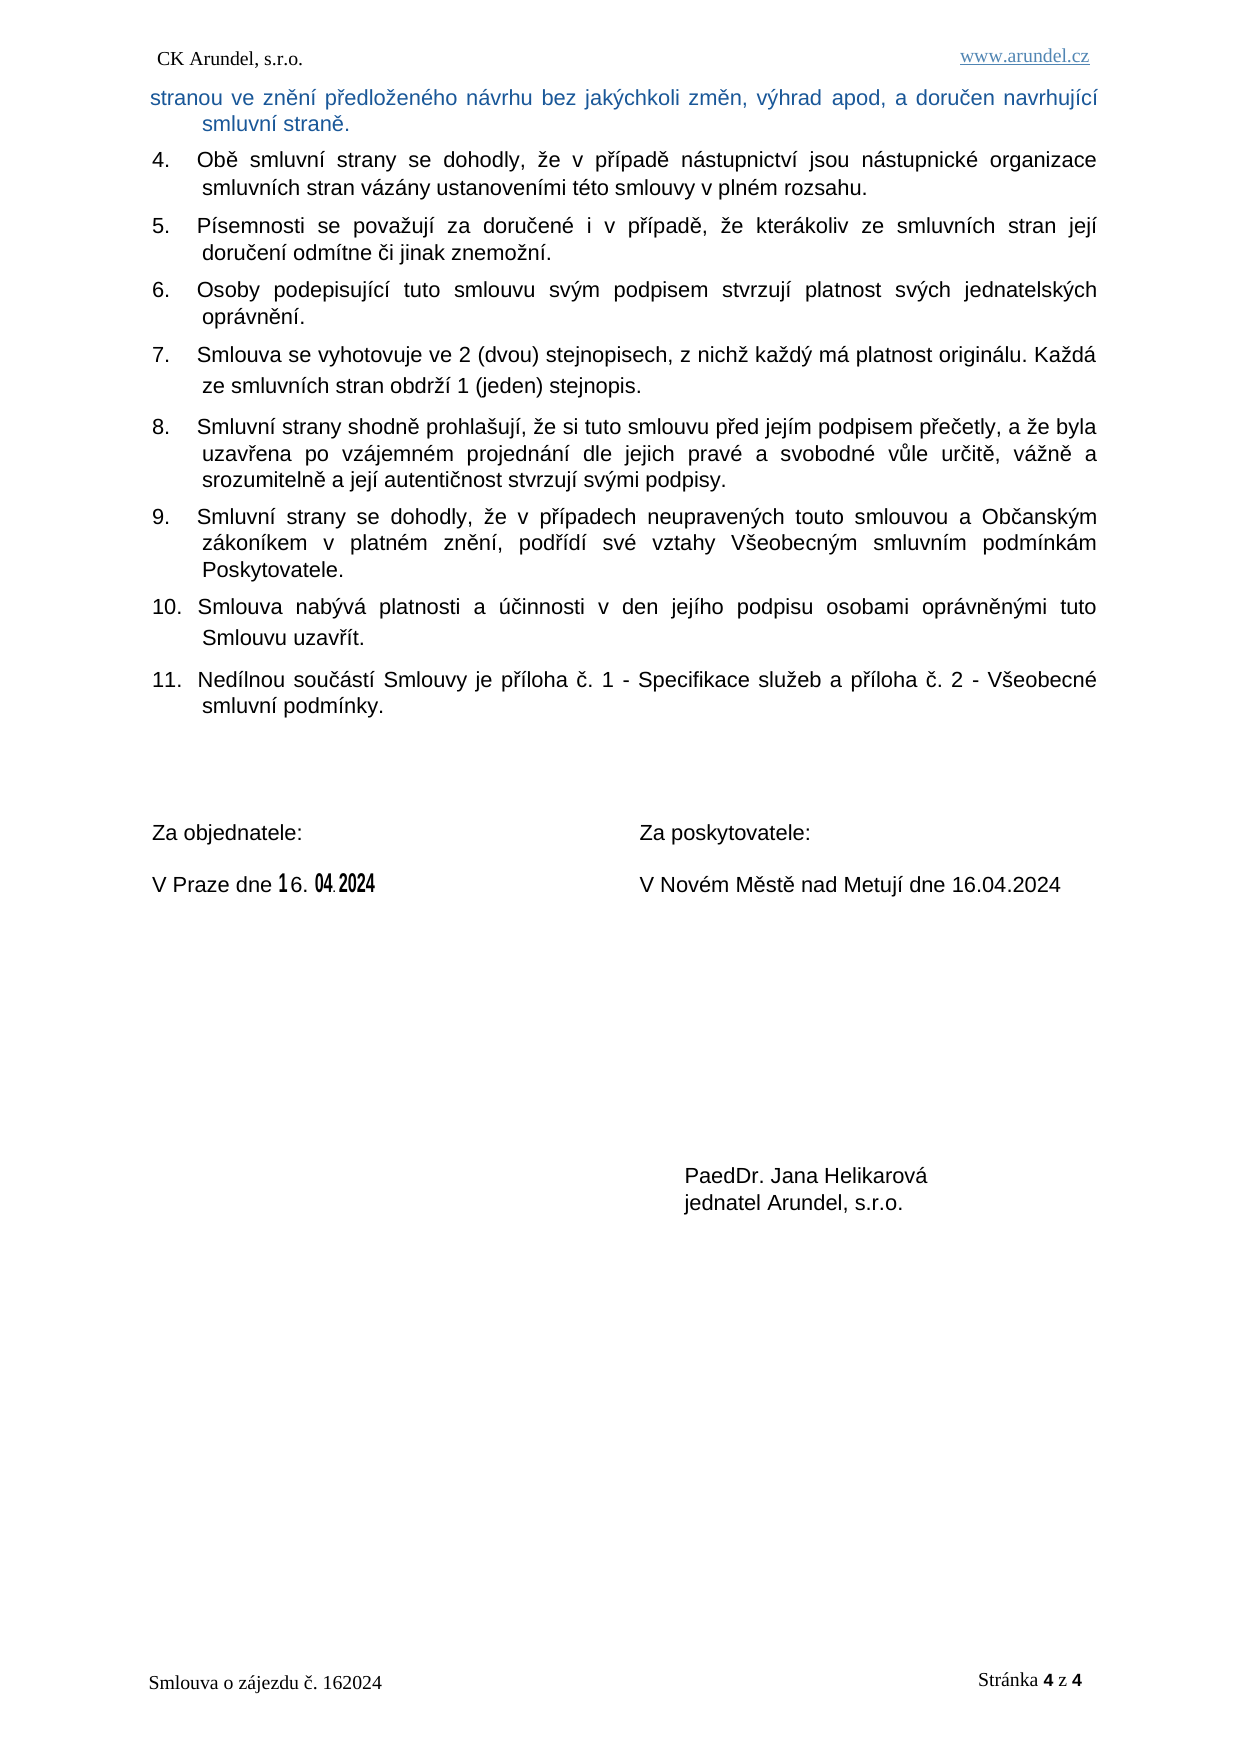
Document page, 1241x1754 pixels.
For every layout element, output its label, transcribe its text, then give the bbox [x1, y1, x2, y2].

text Smlouva o zájezdu č. 162024 [148, 1672, 382, 1694]
text Za objednatele: Za poskytovatele: [152, 821, 1098, 846]
list Nedílnou součástí Smlouvy je příloha č. 1 - Specifikace služeb a příloha č. 2 - Všeobecné smluvní podmínky. [152, 666, 1098, 719]
list Smlouva se vyhotovuje ve 2 (dvou) stejnopisech, z nichž každý má platnost originálu. Každá ze smluvních stran obdrží 1 (jeden) stejnopis. [152, 337, 1098, 399]
text PaedDr. Jana Helikarová jednatel Arundel, s.r.o. [684, 1162, 940, 1216]
text Stránka 4 z 4 [978, 1669, 1082, 1691]
text V Praze dne 1 6. 04. 2024 V Novém Městě nad Metují dne 16.04.2024 [152, 868, 1098, 898]
list Obě smluvní strany se dohodly, že v případě nástupnictví jsou nástupnické organizace smluvních stran vázány ustanoveními této smlouvy v plném rozsahu. [152, 146, 1098, 201]
text stranou ve znění předloženého návrhu bez jakýchkoli změn, výhrad apod, a doručen navrhující smluvní straně. [152, 84, 1098, 137]
text CK Arundel, s.r.o. [157, 48, 303, 70]
list Smluvní strany se dohodly, že v případech neupravených touto smlouvou a Občanským zákoníkem v platném znění, podřídí své vztahy Všeobecným smluvním podmínkám Poskytovatele. [152, 503, 1098, 582]
list Osoby podepisující tuto smlouvu svým podpisem stvrzují platnost svých jednatelských oprávnění. [152, 276, 1098, 330]
list Smluvní strany shodně prohlašují, že si tuto smlouvu před jejím podpisem přečetly, a že byla uzavřena po vzájemném projednání dle jejich pravé a svobodné vůle určitě, vážně a srozumitelně a její autentičnost stvrzují svými podpisy. [152, 413, 1098, 493]
text www.arundel.cz [960, 45, 1089, 64]
list Smlouva nabývá platnosti a účinnosti v den jejího podpisu osobami oprávněnými tuto Smlouvu uzavřít. [152, 589, 1098, 652]
list Písemnosti se považují za doručené i v případě, že kterákoliv ze smluvních stran její doručení odmítne či jinak znemožní. [152, 212, 1098, 266]
